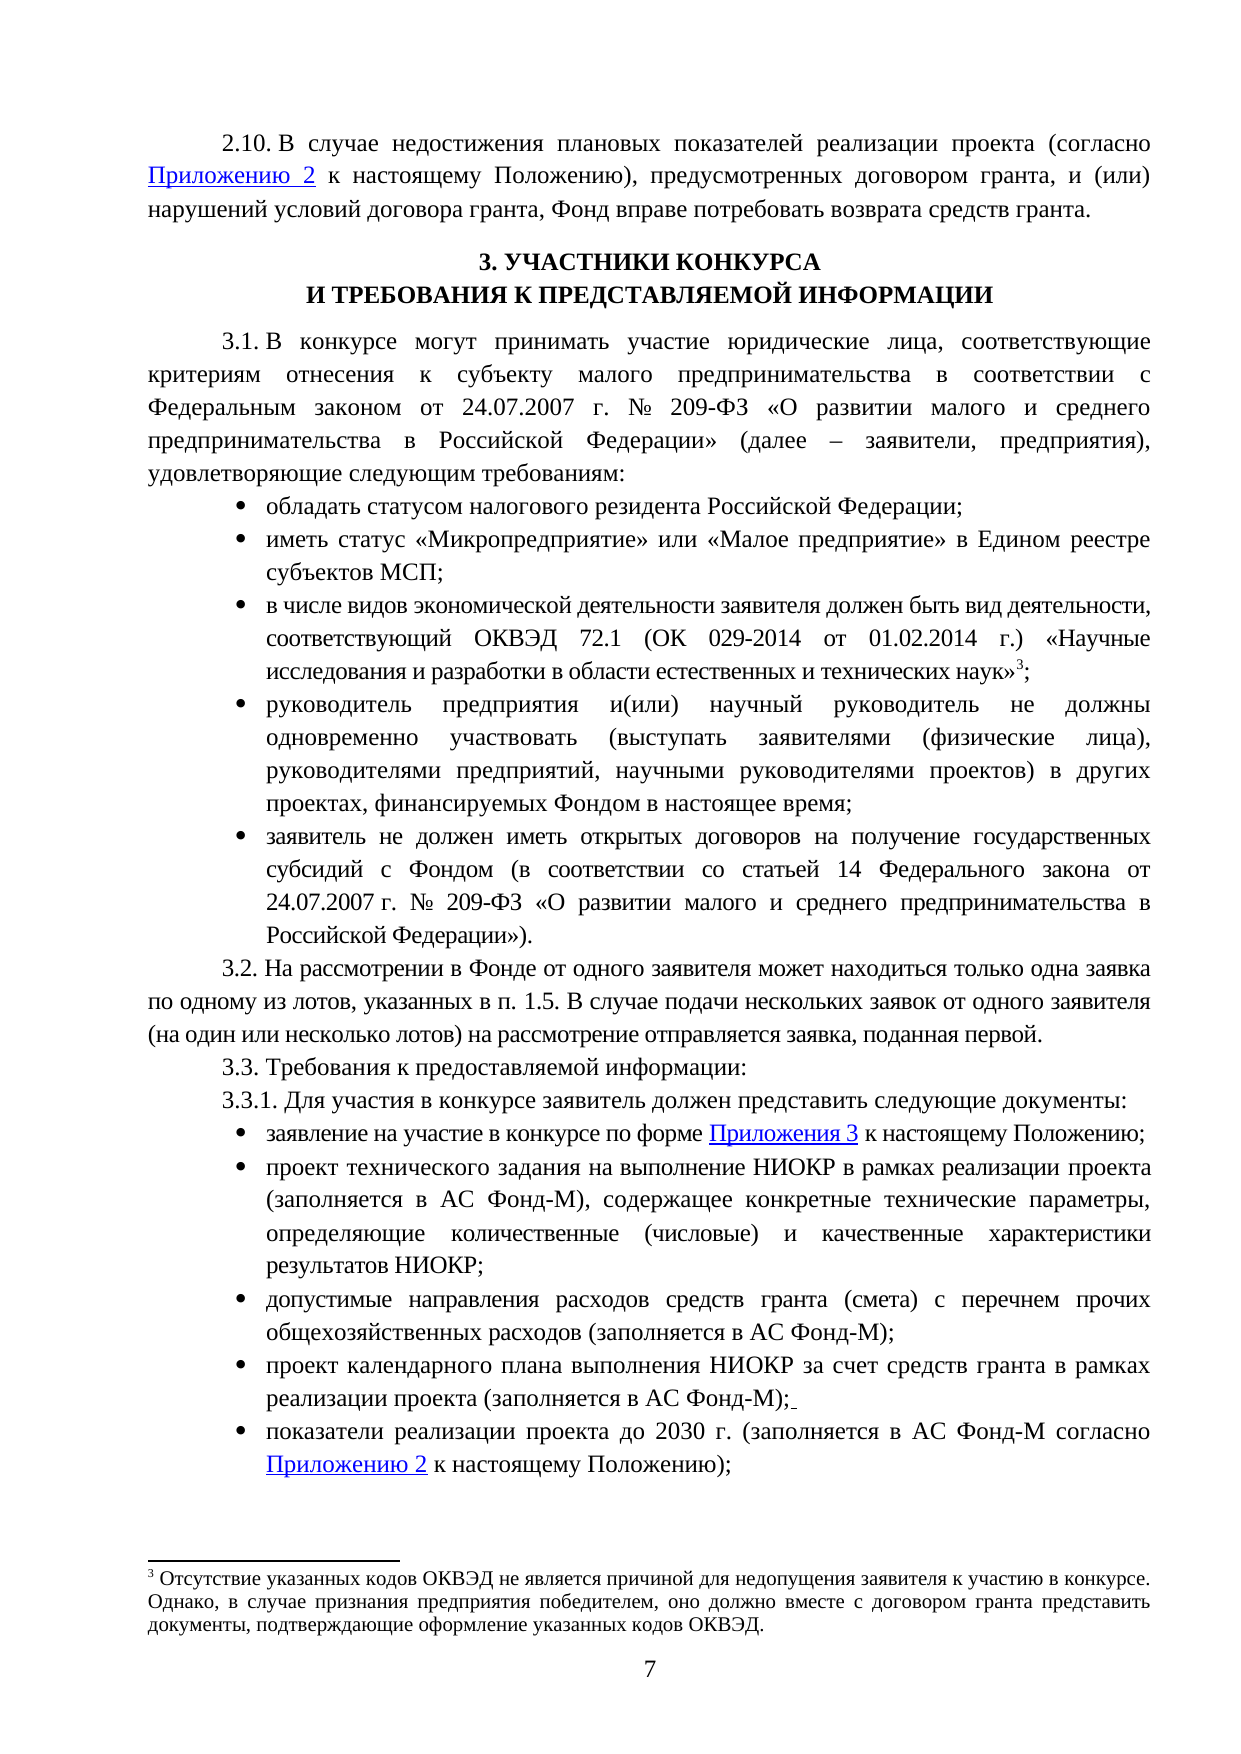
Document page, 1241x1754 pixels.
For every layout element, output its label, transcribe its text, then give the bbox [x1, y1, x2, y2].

list допустимые направления расходов средств гранта (смета) с перечнем прочих общехозяйственных расходов (заполняется в АС Фонд-М); [236, 1284, 1152, 1345]
list показатели реализации проекта до 2030 г. (заполняется в АС Фонд-М согласно Приложению 2 к настоящему Положению); [236, 1416, 1152, 1477]
text 3.3.1. Для участия в конкурсе заявитель должен представить следующие документы: [148, 1086, 1152, 1114]
list иметь статус «Микропредприятие» или «Малое предприятие» в Едином реестре субъектов МСП; [236, 524, 1152, 586]
list руководитель предприятия и(или) научный руководитель не должны одновременно участвовать (выступать заявителями (физические лица), руководителями предприятий, научными руководителями проектов) в других проектах, финансируемых Фондом в настоящее время; [236, 689, 1152, 817]
list 2.10. В случае недостижения плановых показателей реализации проекта (согласно Приложению 2 к настоящему Положению), предусмотренных договором гранта, и (или) нарушений условий договора гранта, Фонд вправе потребовать возврата средств гранта. [148, 128, 1152, 222]
list в числе видов экономической деятельности заявителя должен быть вид деятельности, соответствующий ОКВЭД 72.1 (ОК 029-2014 от 01.02.2014 г.) «Научные исследования и разработки в области естественных и технических наук»; [236, 590, 1152, 685]
list проект технического задания на выполнение НИОКР в рамках реализации проекта (заполняется в АС Фонд-М), содержащее конкретные технические параметры, определяющие количественные (числовые) и качественные характеристики результатов НИОКР; [236, 1152, 1152, 1279]
list заявитель не должен иметь открытых договоров на получение государственных субсидий с Фондом (в соответствии со статьей 14 Федерального закона от 24.07.2007 г. № 209-ФЗ «О развитии малого и среднего предпринимательства в Российской Федерации»). [236, 821, 1152, 949]
text 3.3. Требования к предоставляемой информации: [148, 1052, 1152, 1081]
list 3.1. В конкурсе могут принимать участие юридические лица, соответствующие критериям отнесения к субъекту малого предпринимательства в соответствии с Федеральным законом от 24.07.2007 г. № 209-ФЗ «О развитии малого и среднего предпринимательства в Российской Федерации» (далее – заявители, предприятия), удовлетворяющие следующим требованиям: [148, 326, 1152, 487]
list проект календарного плана выполнения НИОКР за счет средств гранта в рамках реализации проекта (заполняется в АС Фонд-М); [236, 1350, 1152, 1411]
list обладать статусом налогового резидента Российской Федерации; [236, 491, 1152, 520]
text 3. УЧАСТНИКИ КОНКУРСА И ТРЕБОВАНИЯ К ПРЕДСТАВЛЯЕМОЙ ИНФОРМАЦИИ [148, 247, 1152, 309]
text 3.2. На рассмотрении в Фонде от одного заявителя может находиться только одна заявка по одному из лотов, указанных в п. 1.5. В случае подачи нескольких заявок от одного заявителя (на один или несколько лотов) на рассмотрение отправляется заявка, поданная первой. [148, 953, 1152, 1048]
list заявление на участие в конкурсе по форме Приложения 3 к настоящему Положению; [236, 1118, 1152, 1147]
